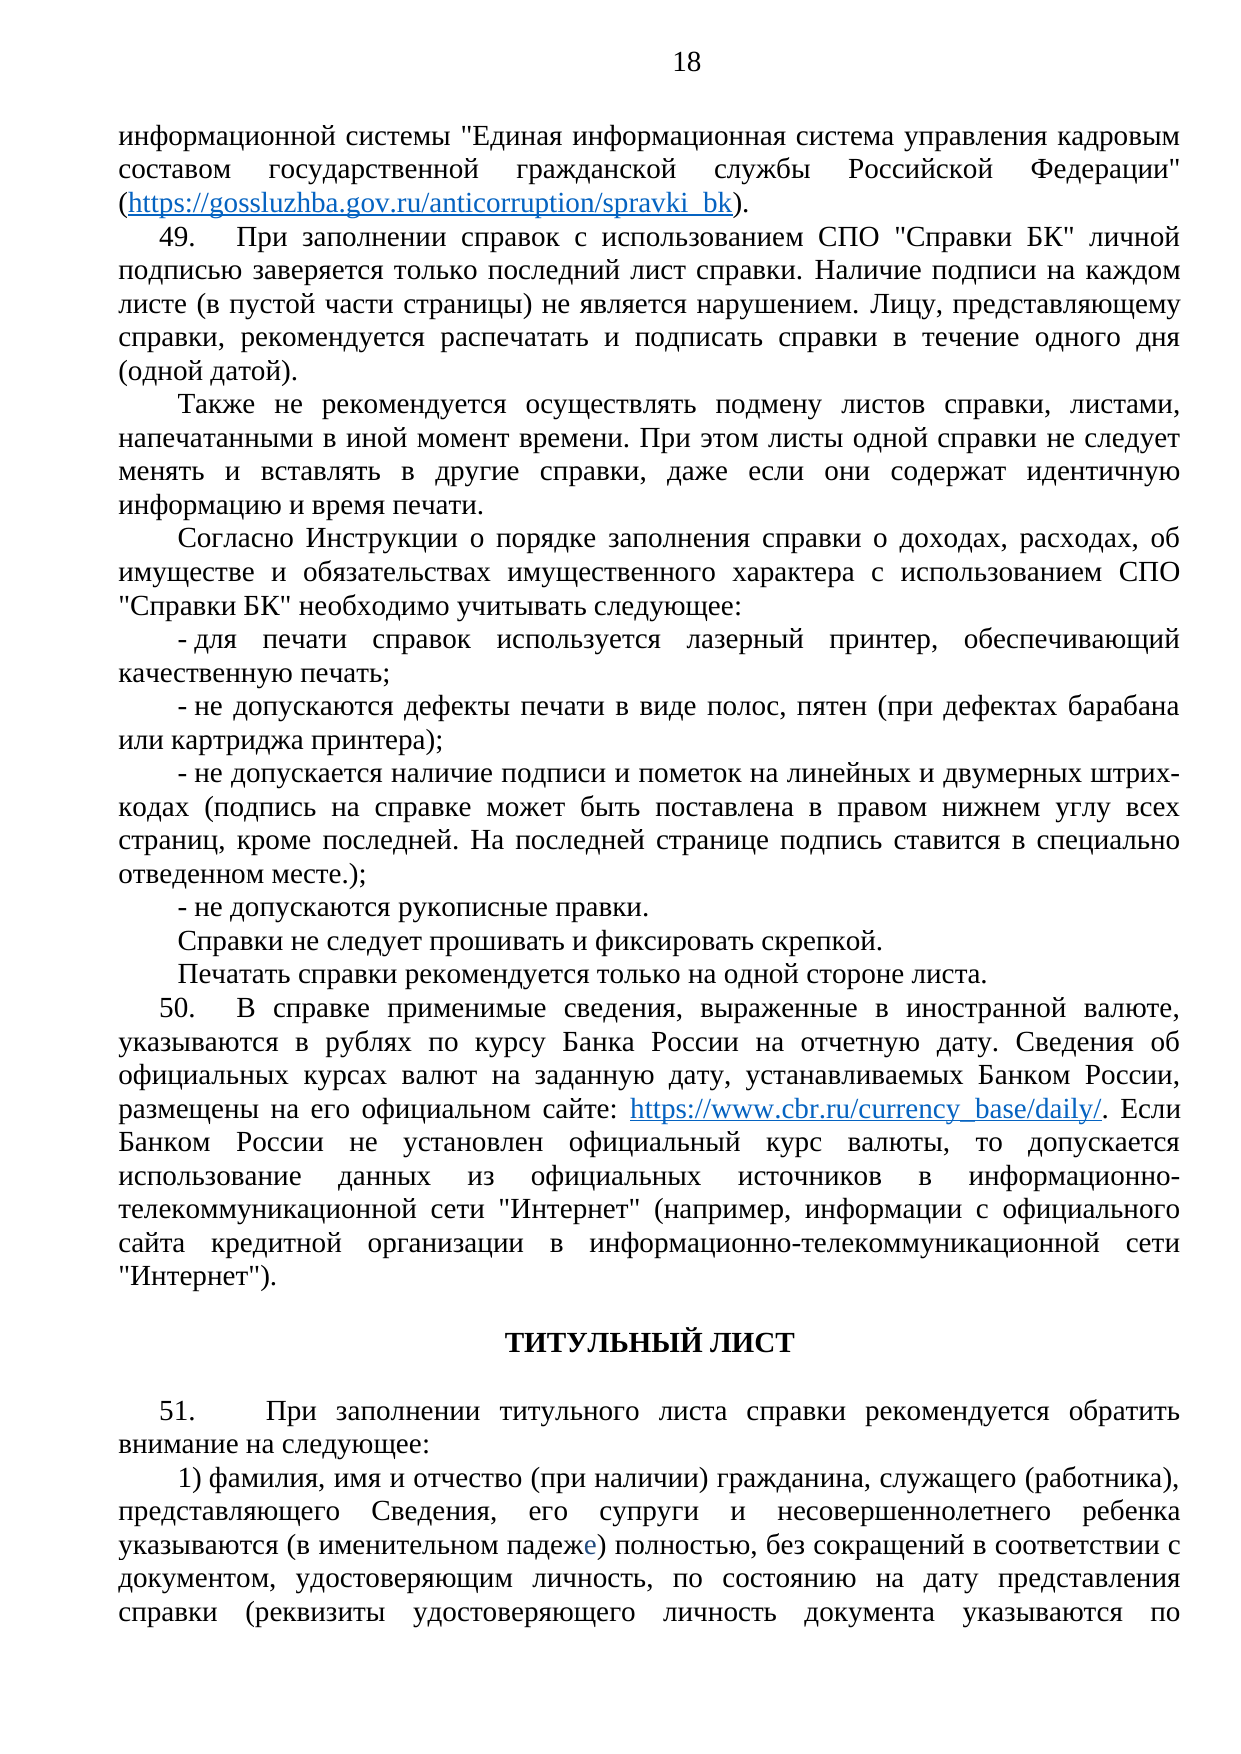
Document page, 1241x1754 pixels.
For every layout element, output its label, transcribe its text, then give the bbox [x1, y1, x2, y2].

list ТИТУЛЬНЫЙ ЛИСТ [118, 1326, 1181, 1359]
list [118, 118, 1181, 219]
list В справке применимые сведения, выраженные в иностранной валюте, указываются в рублях по курсу Банка России на отчетную дату. Сведения об официальных курсах валют на заданную дату, устанавливаемых Банком России, размещены на его официальном сайте: https://www.cbr.ru/currency_base/daily/. Если Банком России не установлен официальный курс валюты, то допускается использование данных из официальных источников в информационно-телекоммуникационной сети "Интернет" (например, информации с официального сайта кредитной организации в информационно-телекоммуникационной сети "Интернет"). [118, 990, 1181, 1292]
list - не допускаются рукописные правки. [118, 889, 1181, 923]
list Также не рекомендуется осуществлять подмену листов справки, листами, напечатанными в иной момент времени. При этом листы одной справки не следует менять и вставлять в другие справки, даже если они содержат идентичную информацию и время печати. [118, 386, 1181, 521]
list - не допускается наличие подписи и пометок на линейных и двумерных штрих-кодах (подпись на справке может быть поставлена в правом нижнем углу всех страниц, кроме последней. На последней странице подпись ставится в специально отведенном месте.); [118, 755, 1181, 889]
list - для печати справок используется лазерный принтер, обеспечивающий качественную печать; [118, 621, 1181, 688]
list Печатать справки рекомендуется только на одной стороне листа. [118, 957, 1181, 990]
list При заполнении титульного листа справки рекомендуется обратить внимание на следующее: [118, 1393, 1181, 1460]
list Согласно Инструкции о порядке заполнения справки о доходах, расходах, об имуществе и обязательствах имущественного характера с использованием СПО "Справки БК" необходимо учитывать следующее: [118, 521, 1181, 621]
list - не допускаются дефекты печати в виде полос, пятен (при дефектах барабана или картриджа принтера); [118, 688, 1181, 755]
list Справки не следует прошивать и фиксировать скрепкой. [118, 923, 1181, 957]
list При заполнении справок с использованием СПО "Справки БК" личной подписью заверяется только последний лист справки. Наличие подписи на каждом листе (в пустой части страницы) не является нарушением. Лицу, представляющему справки, рекомендуется распечатать и подписать справки в течение одного дня (одной датой). [118, 219, 1181, 386]
